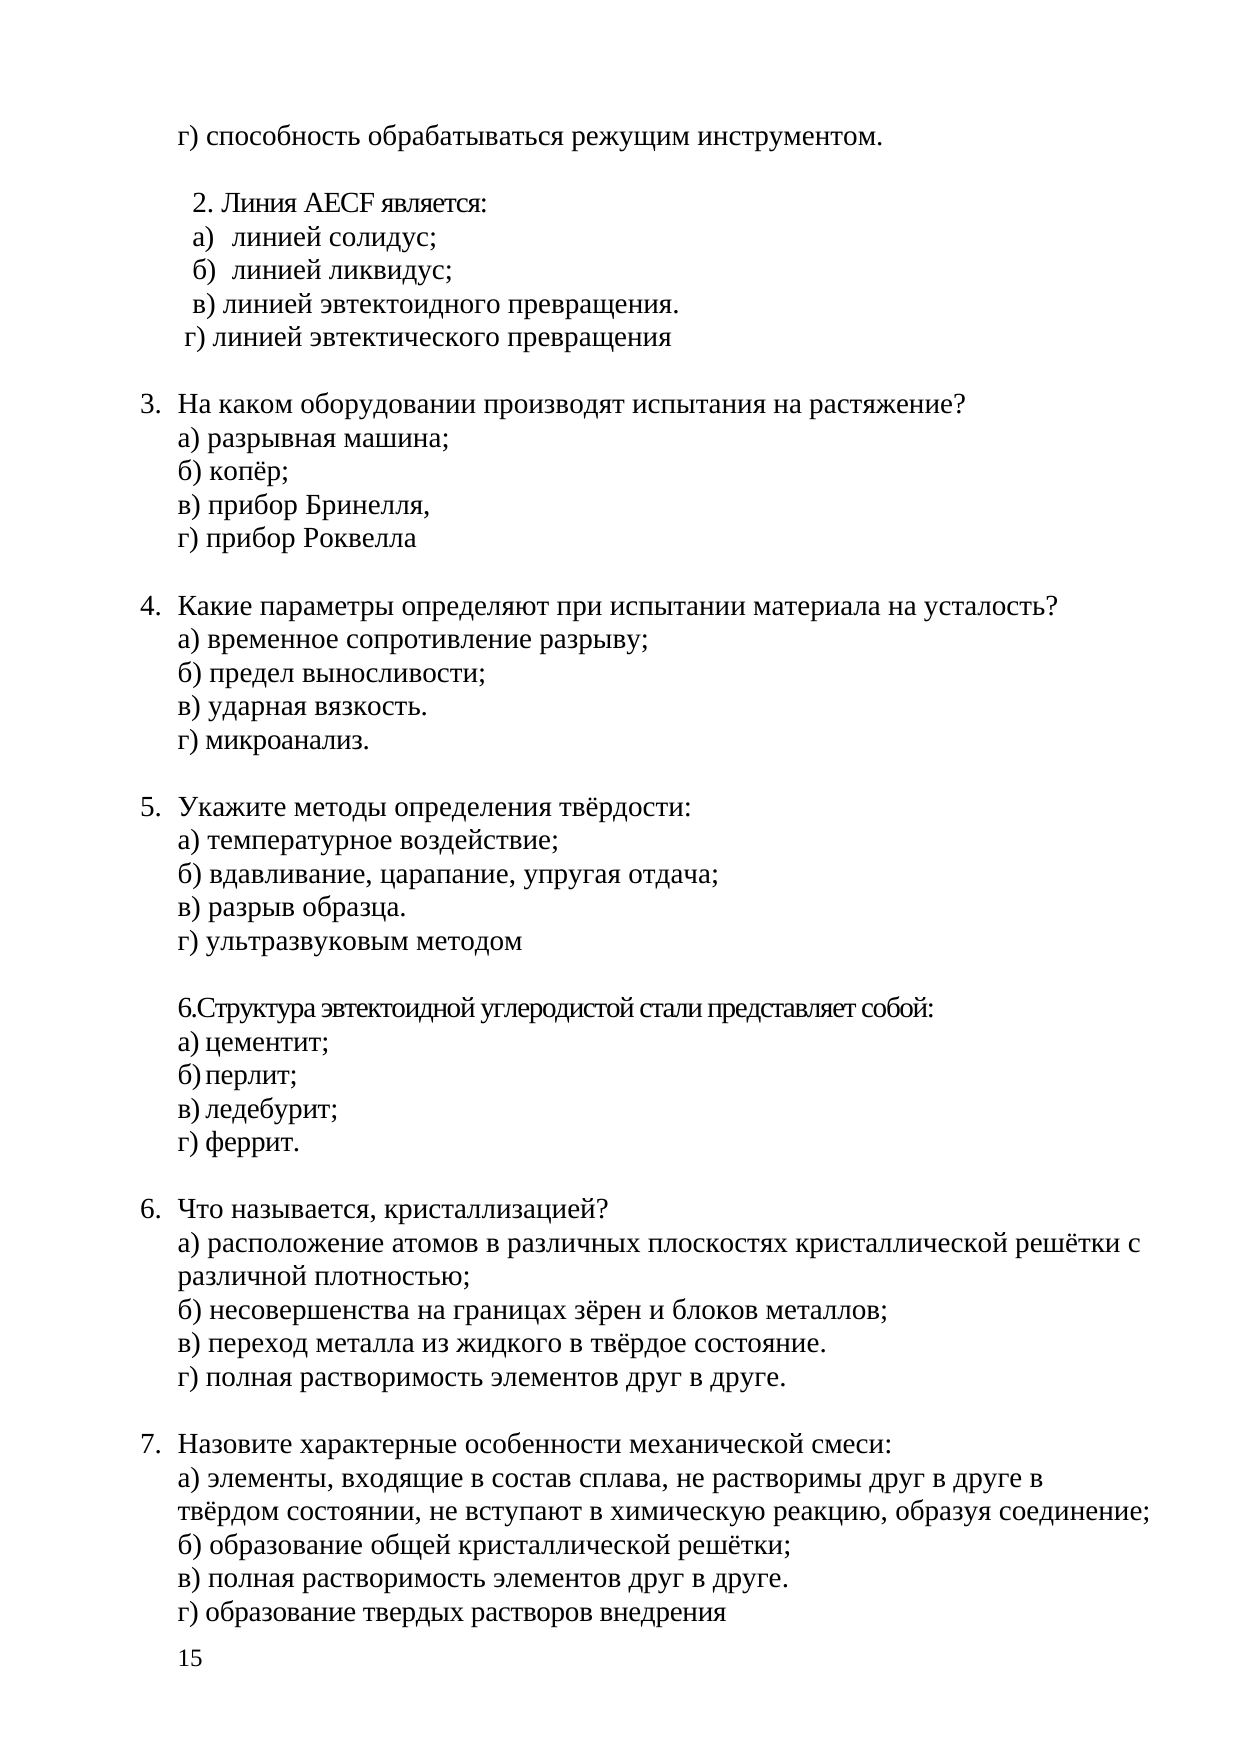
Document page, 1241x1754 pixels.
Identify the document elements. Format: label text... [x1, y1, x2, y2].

text б) предел выносливости; [177, 655, 1152, 688]
text г) феррит. [177, 1124, 1152, 1158]
text а) разрывная машина; [177, 420, 1152, 453]
list Что называется, кристаллизацией? [140, 1191, 1152, 1225]
text г) образование твердых растворов внедрения [177, 1594, 1152, 1627]
text а) расположение атомов в различных плоскостях кристаллической решётки с различной плотностью; [177, 1225, 1152, 1292]
text г) ультразвуковым методом [177, 923, 1152, 957]
text г) линией эвтектического превращения [177, 319, 1152, 353]
text в) прибор Бринелля, [177, 487, 1152, 521]
text в) ледебурит; [177, 1091, 1152, 1124]
list Какие параметры определяют при испытании материала на усталость? [140, 588, 1152, 621]
text а) элементы, входящие в состав сплава, не растворимы друг в друге в твёрдом состоянии, не вступают в химическую реакцию, образуя соединение; [177, 1460, 1152, 1527]
text г) полная растворимость элементов друг в друге. [177, 1359, 1152, 1393]
text 6.Структура эвтектоидной углеродистой стали представляет собой: [177, 990, 1152, 1024]
text в) линией эвтектоидного превращения. [177, 286, 1152, 319]
text б) несовершенства на границах зёрен и блоков металлов; [177, 1292, 1152, 1326]
text г) прибор Роквелла [177, 521, 1152, 554]
text в) переход металла из жидкого в твёрдое состояние. [177, 1326, 1152, 1359]
text в) ударная вязкость. [177, 688, 1152, 722]
list Укажите методы определения твёрдости: [140, 789, 1152, 822]
list На каком оборудовании производят испытания на растяжение? [140, 386, 1152, 420]
text б) линией ликвидус; [177, 252, 1152, 286]
text а) температурное воздействие; [177, 822, 1152, 856]
text б) образование общей кристаллической решётки; [177, 1527, 1152, 1560]
text б) вдавливание, царапание, упругая отдача; [177, 856, 1152, 889]
list Назовите характерные особенности механической смеси: [140, 1426, 1152, 1460]
text а) линией солидус; [177, 219, 1152, 252]
text г) способность обрабатываться режущим инструментом. [177, 118, 1152, 152]
text 2. Линия AECF является: [177, 185, 1152, 219]
text в) полная растворимость элементов друг в друге. [177, 1560, 1152, 1594]
text б) перлит; [177, 1057, 1152, 1091]
text б) копёр; [177, 453, 1152, 487]
text в) разрыв образца. [177, 889, 1152, 923]
text а) цементит; [177, 1024, 1152, 1057]
text а) временное сопротивление разрыву; [177, 621, 1152, 655]
text г) микроанализ. [177, 722, 1152, 755]
